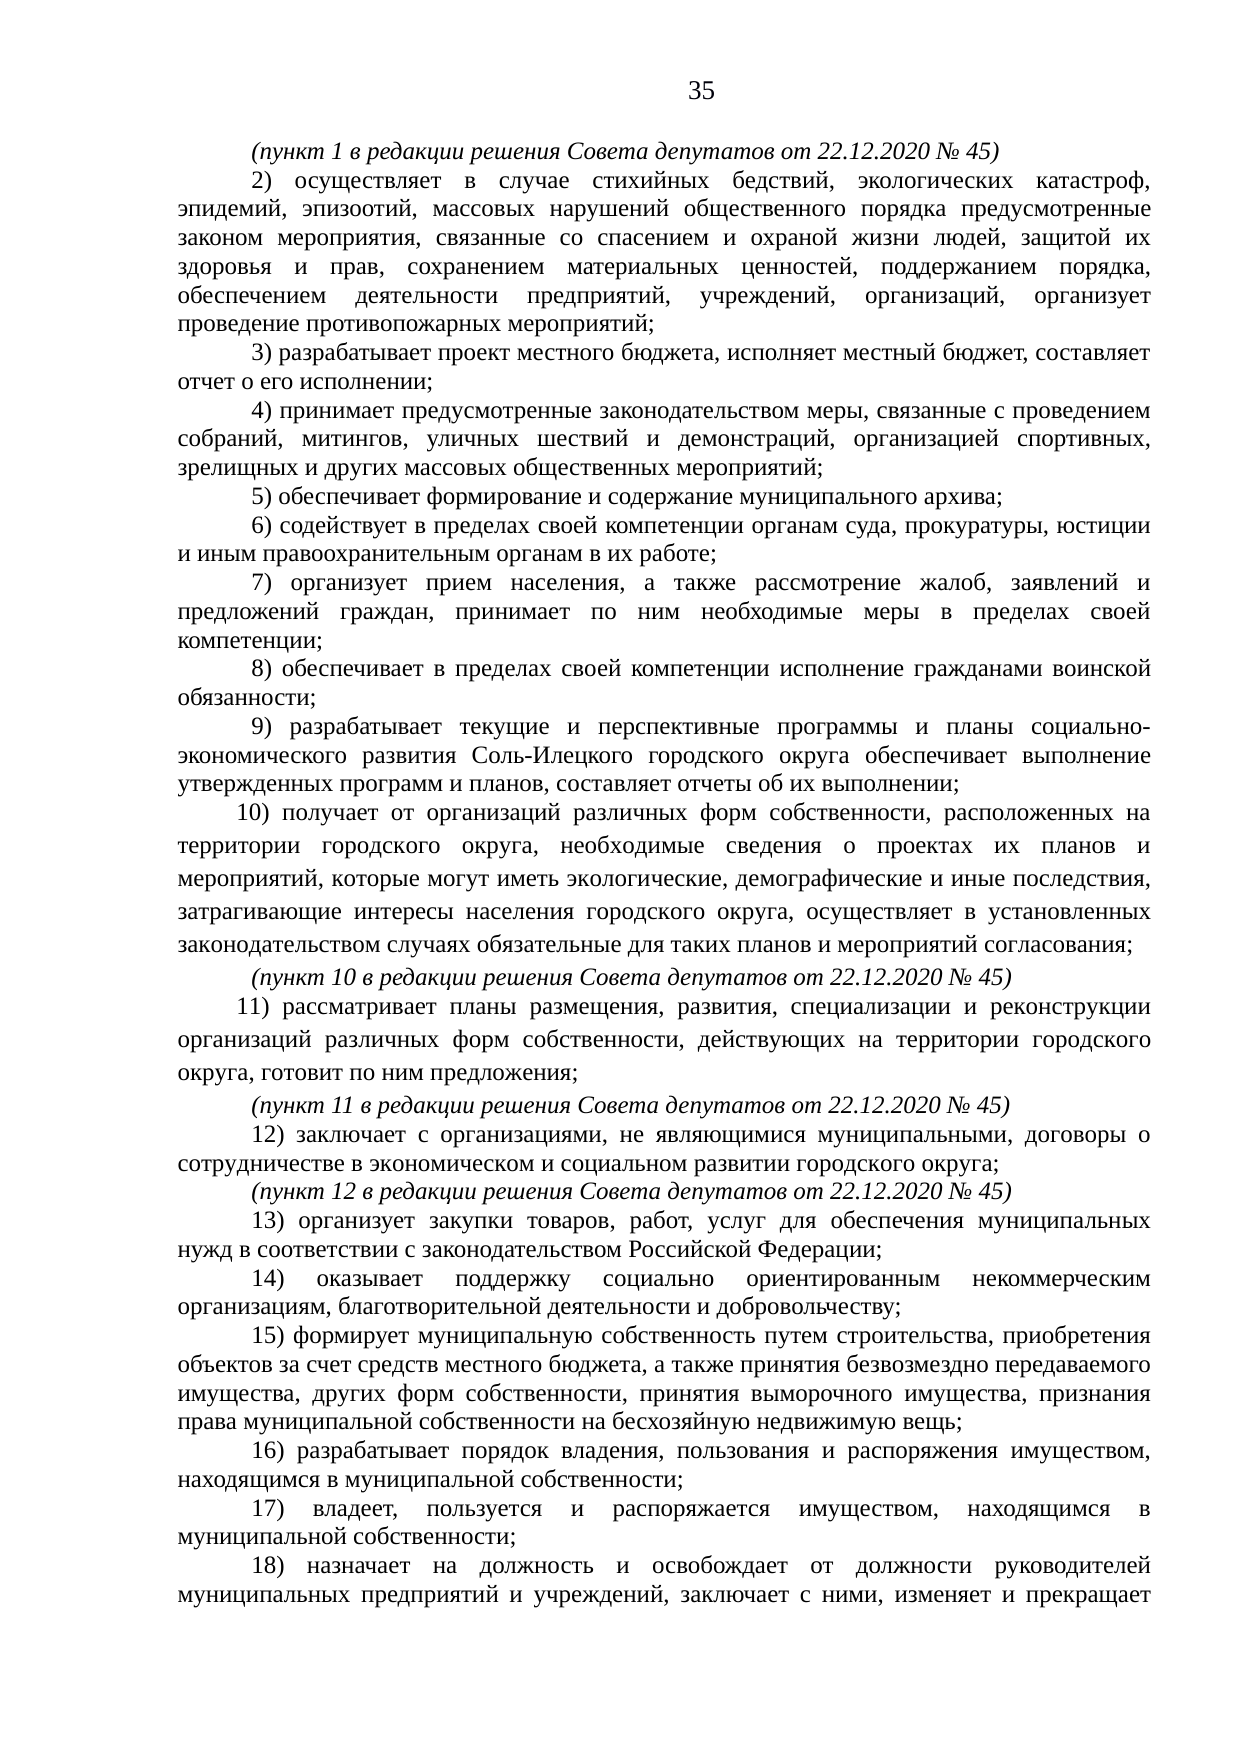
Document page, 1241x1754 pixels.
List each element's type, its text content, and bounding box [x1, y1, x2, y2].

text 9) разрабатывает текущие и перспективные программы и планы социально-экономического развития Соль-Илецкого городского округа обеспечивает выполнение утвержденных программ и планов, составляет отчеты об их выполнении; [177, 711, 1152, 797]
text 8) обеспечивает в пределах своей компетенции исполнение гражданами воинской обязанности; [177, 653, 1152, 711]
text 4) принимает предусмотренные законодательством меры, связанные с проведением собраний, митингов, уличных шествий и демонстраций, организацией спортивных, зрелищных и других массовых общественных мероприятий; [177, 395, 1152, 481]
text (пункт 1 в редакции решения Совета депутатов от 22.12.2020 № 45) [177, 136, 1152, 165]
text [177, 1550, 1152, 1608]
text 16) разрабатывает порядок владения, пользования и распоряжения имуществом, находящимся в муниципальной собственности; [177, 1435, 1152, 1493]
text 6) содействует в пределах своей компетенции органам суда, прокуратуры, юстиции и иным правоохранительным органам в их работе; [177, 510, 1152, 567]
text 15) формирует муниципальную собственность путем строительства, приобретения объектов за счет средств местного бюджета, а также принятия безвозмездно передаваемого имущества, других форм собственности, принятия выморочного имущества, признания права муниципальной собственности на бесхозяйную недвижимую вещь; [177, 1320, 1152, 1435]
text 12) заключает с организациями, не являющимися муниципальными, договоры о сотрудничестве в экономическом и социальном развитии городского округа; [177, 1119, 1152, 1176]
text 11) рассматривает планы размещения, развития, специализации и реконструкции организаций различных форм собственности, действующих на территории городского округа, готовит по ним предложения; [177, 991, 1152, 1086]
text 10) получает от организаций различных форм собственности, расположенных на территории городского округа, необходимые сведения о проектах их планов и мероприятий, которые могут иметь экологические, демографические и иные последствия, затрагивающие интересы населения городского округа, осуществляет в установленных законодательством случаях обязательные для таких планов и мероприятий согласования; [177, 797, 1152, 958]
text 13) организует закупки товаров, работ, услуг для обеспечения муниципальных нужд в соответствии с законодательством Российской Федерации; [177, 1205, 1152, 1263]
text 2) осуществляет в случае стихийных бедствий, экологических катастроф, эпидемий, эпизоотий, массовых нарушений общественного порядка предусмотренные законом мероприятия, связанные со спасением и охраной жизни людей, защитой их здоровья и прав, сохранением материальных ценностей, поддержанием порядка, обеспечением деятельности предприятий, учреждений, организаций, организует проведение противопожарных мероприятий; [177, 165, 1152, 337]
text (пункт 12 в редакции решения Совета депутатов от 22.12.2020 № 45) [177, 1176, 1152, 1205]
text (пункт 10 в редакции решения Совета депутатов от 22.12.2020 № 45) [177, 962, 1152, 991]
text 14) оказывает поддержку социально ориентированным некоммерческим организациям, благотворительной деятельности и добровольчеству; [177, 1263, 1152, 1320]
text 3) разрабатывает проект местного бюджета, исполняет местный бюджет, составляет отчет о его исполнении; [177, 337, 1152, 395]
text 7) организует прием населения, а также рассмотрение жалоб, заявлений и предложений граждан, принимает по ним необходимые меры в пределах своей компетенции; [177, 567, 1152, 653]
text 17) владеет, пользуется и распоряжается имуществом, находящимся в муниципальной собственности; [177, 1493, 1152, 1550]
text (пункт 11 в редакции решения Совета депутатов от 22.12.2020 № 45) [177, 1090, 1152, 1119]
text 5) обеспечивает формирование и содержание муниципального архива; [177, 481, 1152, 510]
